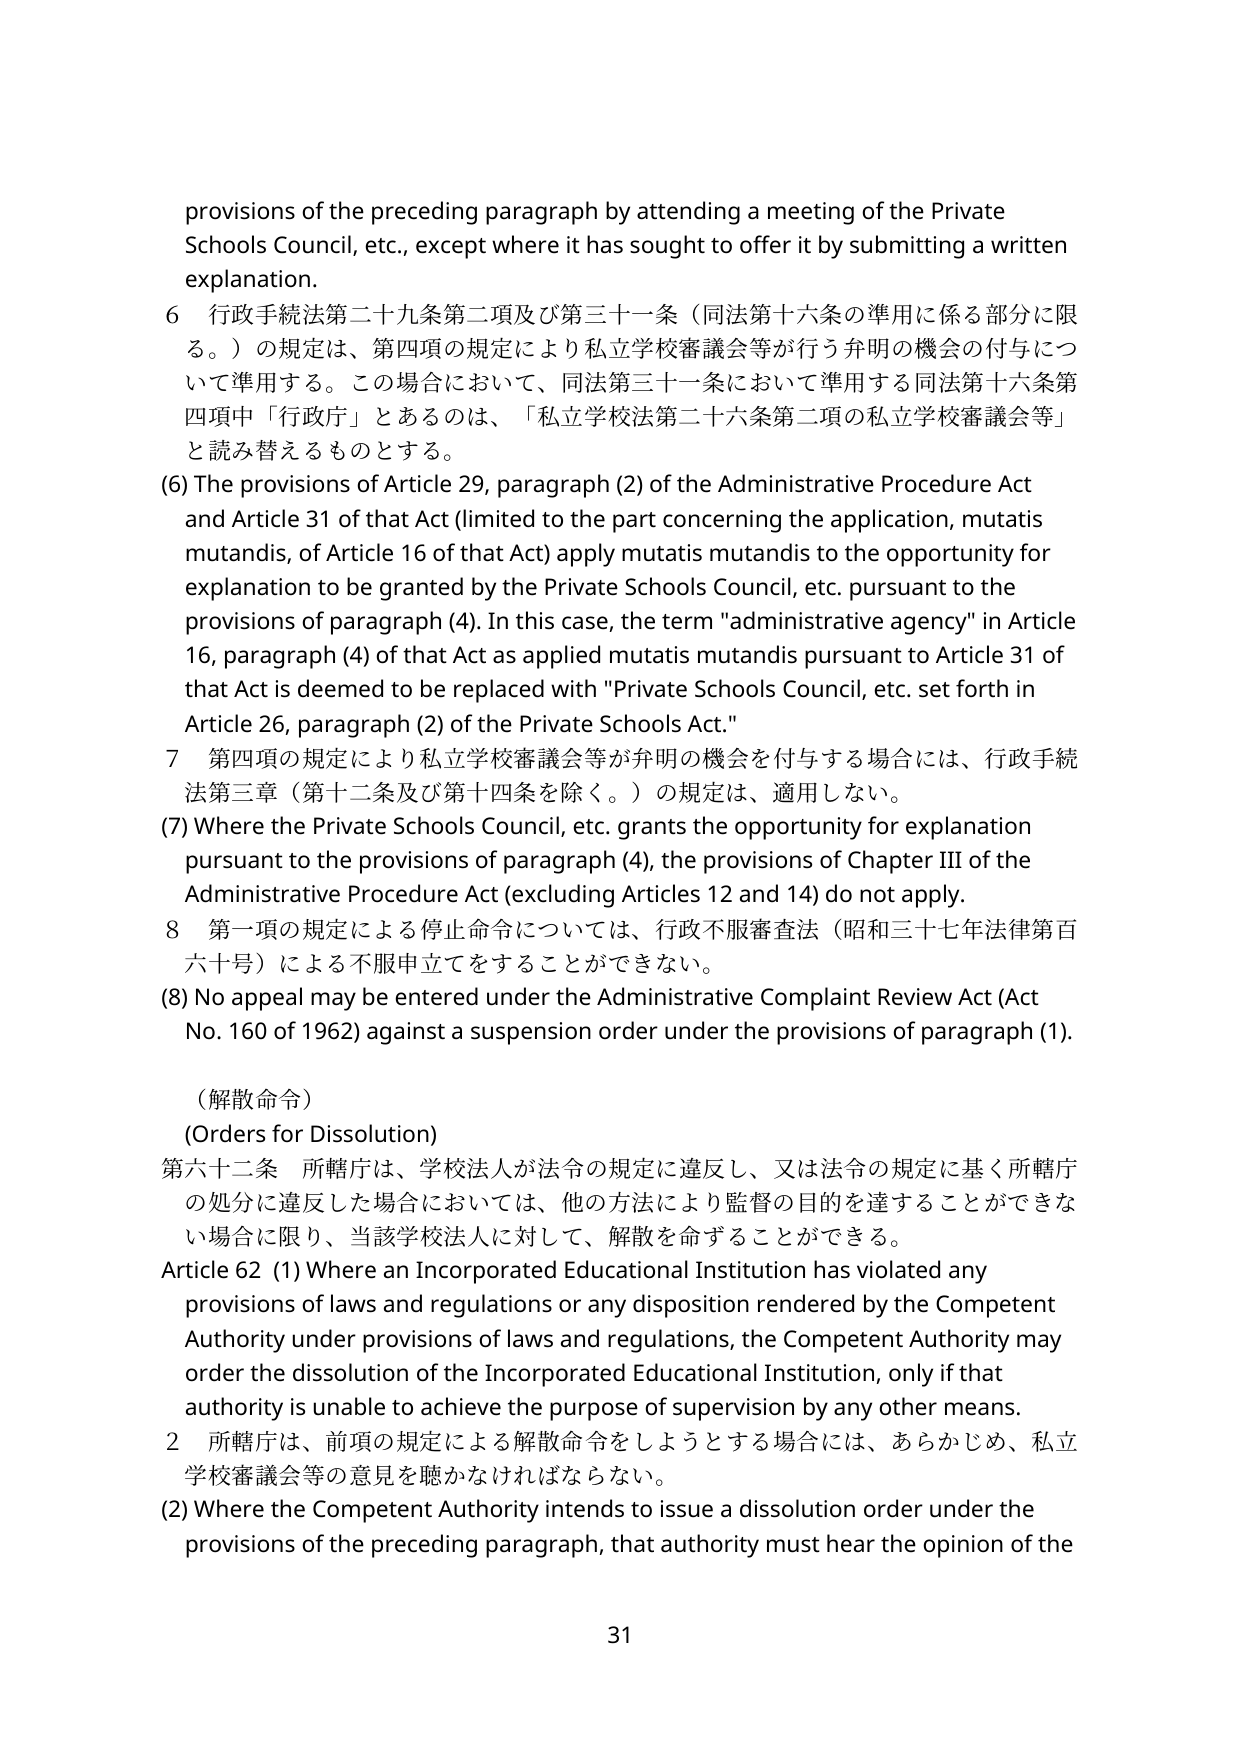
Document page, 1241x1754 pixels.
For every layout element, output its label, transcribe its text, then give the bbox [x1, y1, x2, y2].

text 第六十二条 所轄庁は、学校法人が法令の規定に違反し、又は法令の規定に基く所轄庁の処分に違反した場合においては、他の方法により監督の目的を達することができない場合に限り、当該学校法人に対して、解散を命ずることができる。 [161, 1150, 1079, 1253]
text ６ 行政手続法第二十九条第二項及び第三十一条（同法第十六条の準用に係る部分に限る。）の規定は、第四項の規定により私立学校審議会等が行う弁明の機会の付与について準用する。この場合において、同法第三十一条において準用する同法第十六条第四項中「行政庁」とあるのは、「私立学校法第二十六条第二項の私立学校審議会等」と読み替えるものとする。 [161, 296, 1079, 467]
text ８ 第一項の規定による停止命令については、行政不服審査法（昭和三十七年法律第百六十号）による不服申立てをすることができない。 [161, 911, 1079, 979]
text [161, 194, 1079, 296]
text ２ 所轄庁は、前項の規定による解散命令をしようとする場合には、あらかじめ、私立学校審議会等の意見を聴かなければならない。 [161, 1424, 1079, 1492]
text ７ 第四項の規定により私立学校審議会等が弁明の機会を付与する場合には、行政手続法第三章（第十二条及び第十四条を除く。）の規定は、適用しない。 [161, 740, 1079, 809]
text (7) Where the Private Schools Council, etc. grants the opportunity for explanation pursuant to the provisions of paragraph (4), the provisions of Chapter III of the Administrative Procedure Act (excluding Articles 12 and 14) do not apply. [161, 809, 1079, 911]
text (8) No appeal may be entered under the Administrative Complaint Review Act (Act No. 160 of 1962) against a suspension order under the provisions of paragraph (1). [161, 979, 1079, 1048]
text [161, 1492, 1079, 1560]
text (6) The provisions of Article 29, paragraph (2) of the Administrative Procedure Act and Article 31 of that Act (limited to the part concerning the application, mutatis mutandis, of Article 16 of that Act) apply mutatis mutandis to the opportunity for explanation to be granted by the Private Schools Council, etc. pursuant to the provisions of paragraph (4). In this case, the term "administrative agency" in Article 16, paragraph (4) of that Act as applied mutatis mutandis pursuant to Article 31 of that Act is deemed to be replaced with "Private Schools Council, etc. set forth in Article 26, paragraph (2) of the Private Schools Act." [161, 467, 1079, 740]
text Article 62 (1) Where an Incorporated Educational Institution has violated any provisions of laws and regulations or any disposition rendered by the Competent Authority under provisions of laws and regulations, the Competent Authority may order the dissolution of the Incorporated Educational Institution, only if that authority is unable to achieve the purpose of supervision by any other means. [161, 1253, 1079, 1424]
text (Orders for Dissolution) [184, 1116, 1079, 1150]
text （解散命令） [184, 1082, 1079, 1116]
